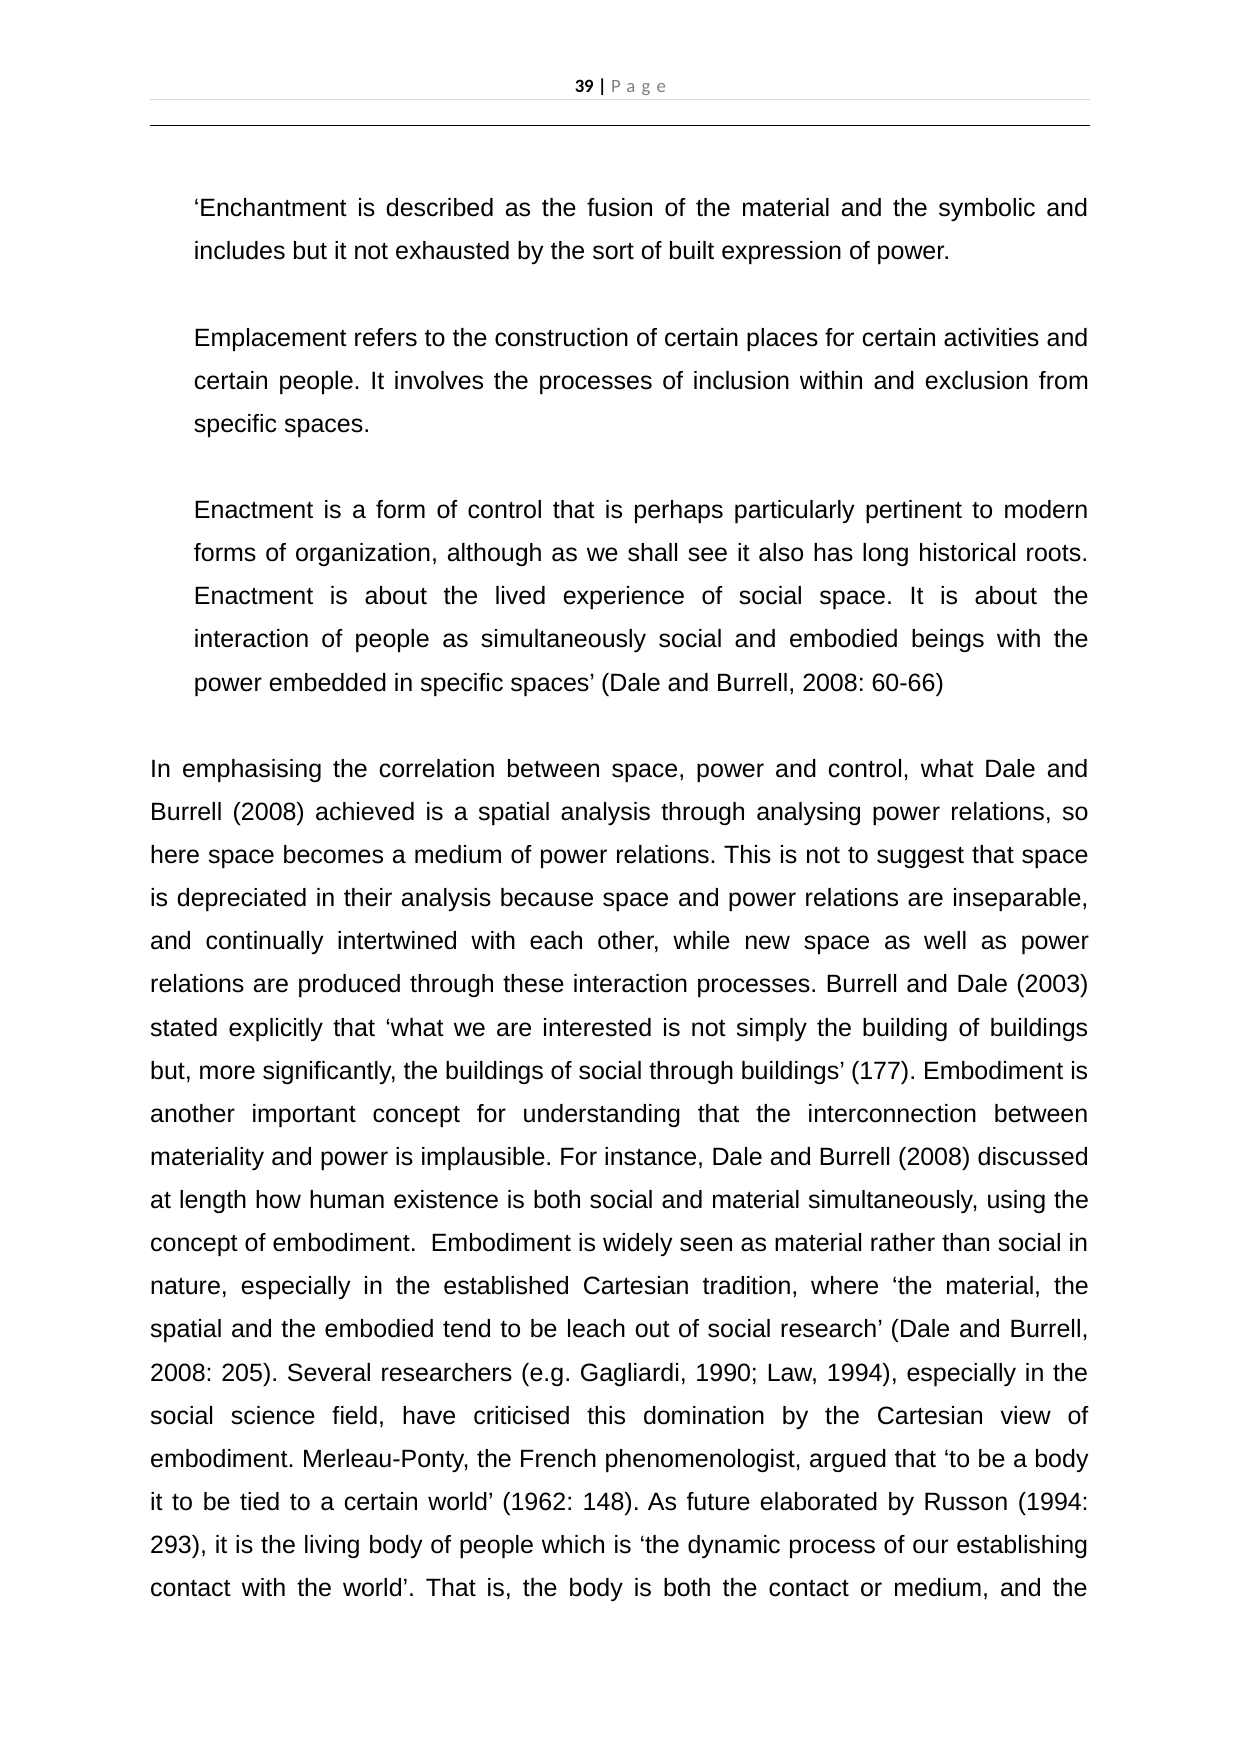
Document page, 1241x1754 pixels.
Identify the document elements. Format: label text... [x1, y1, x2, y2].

text Emplacement refers to the construction of certain places for certain activities and certain people. It involves the processes of inclusion within and exclusion from specific spaces. [194, 322, 1090, 437]
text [150, 754, 1090, 1602]
text Enactment is a form of control that is perhaps particularly pertinent to modern forms of organization, although as we shall see it also has long historical roots. Enactment is about the lived experience of social space. It is about the interaction of people as simultaneously social and embodied beings with the power embedded in specific spaces’ (Dale and Burrell, 2008: 60-66) [194, 495, 1090, 696]
text ‘Enchantment is described as the fusion of the material and the symbolic and includes but it not exhausted by the sort of built expression of power. [194, 193, 1090, 265]
